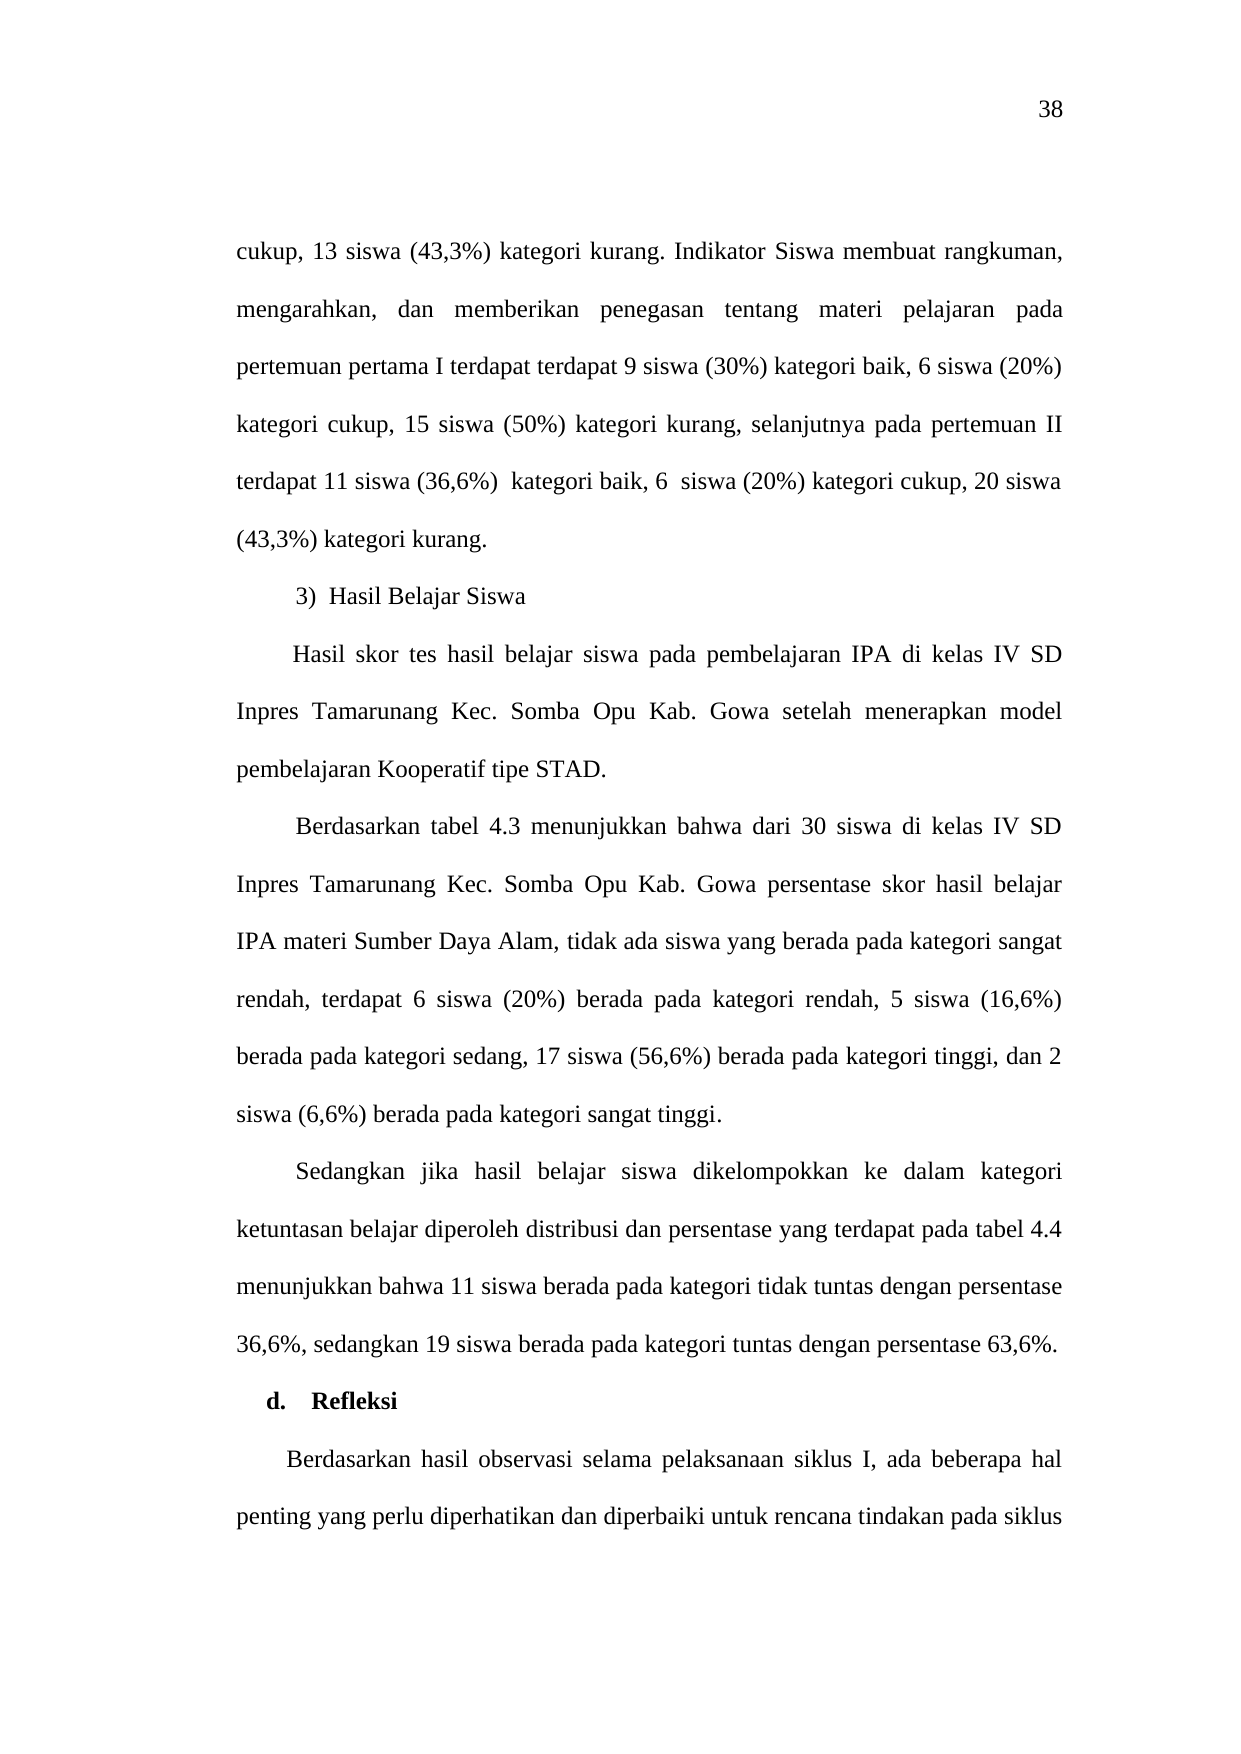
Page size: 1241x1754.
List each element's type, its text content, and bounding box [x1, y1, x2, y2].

text Hasil skor tes hasil belajar siswa pada pembelajaran IPA di kelas IV SD Inpres Tamarunang Kec. Somba Opu Kab. Gowa setelah menerapkan model pembelajaran Kooperatif tipe STAD. [236, 639, 1063, 782]
text d. Refleksi [266, 1386, 1063, 1415]
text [236, 236, 1063, 552]
list Berdasarkan tabel 4.3 menunjukkan bahwa dari 30 siswa di kelas IV SD Inpres Tamarunang Kec. Somba Opu Kab. Gowa persentase skor hasil belajar IPA materi Sumber Daya Alam, tidak ada siswa yang berada pada kategori sangat rendah, terdapat 6 siswa (20%) berada pada kategori rendah, 5 siswa (16,6%) berada pada kategori sedang, 17 siswa (56,6%) berada pada kategori tinggi, dan 2 siswa (6,6%) berada pada kategori sangat tinggi. [236, 811, 1063, 1127]
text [236, 1444, 1063, 1530]
list Sedangkan jika hasil belajar siswa dikelompokkan ke dalam kategori ketuntasan belajar diperoleh distribusi dan persentase yang terdapat pada tabel 4.4 menunjukkan bahwa 11 siswa berada pada kategori tidak tuntas dengan persentase 36,6%, sedangkan 19 siswa berada pada kategori tuntas dengan persentase 63,6%. [236, 1156, 1063, 1357]
text 3) Hasil Belajar Siswa [292, 581, 1063, 610]
